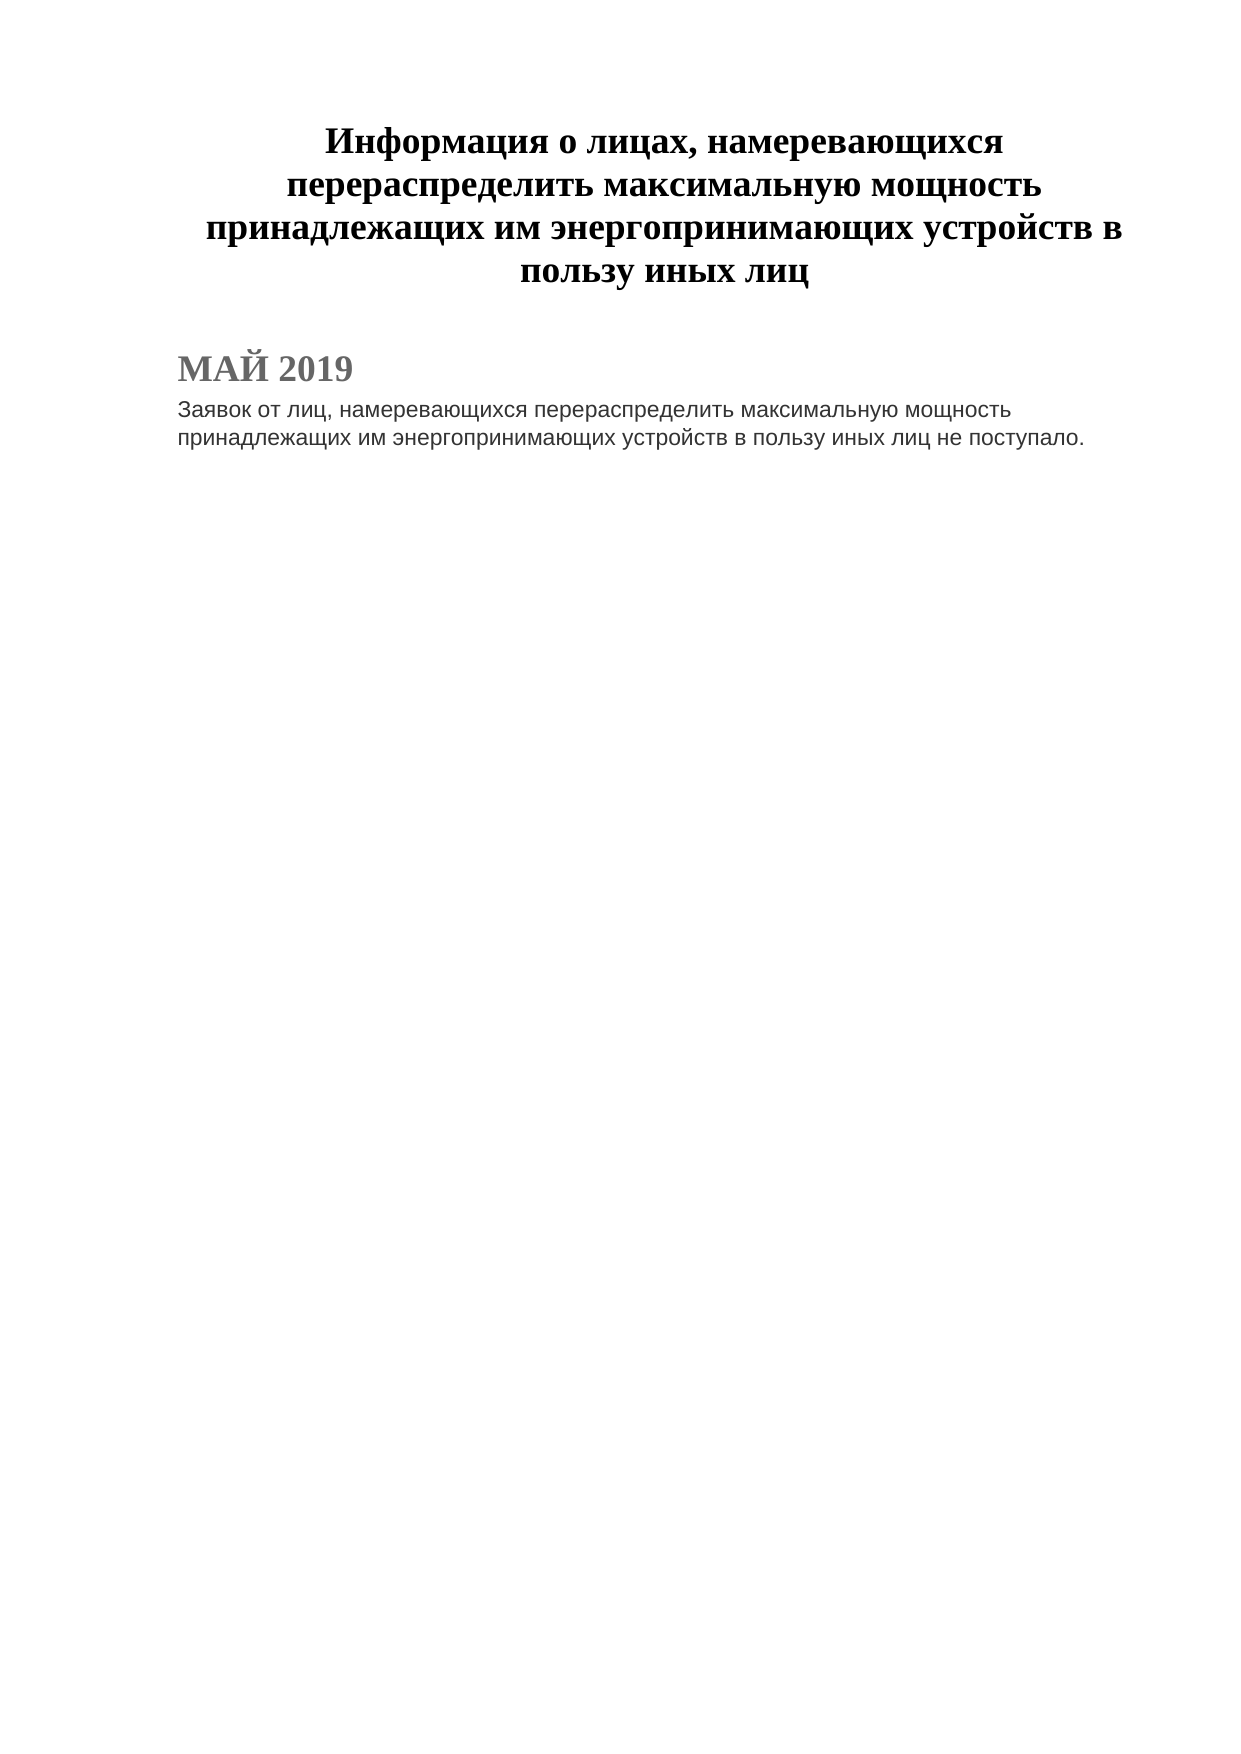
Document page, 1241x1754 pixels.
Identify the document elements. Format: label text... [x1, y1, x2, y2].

text МАЙ 2019 [177, 346, 1152, 389]
text Информация о лицах, намеревающихся перераспределить максимальную мощность принадлежащих им энергопринимающих устройств в пользу иных лиц [177, 118, 1152, 291]
text Заявок от лиц, намеревающихся перераспределить максимальную мощность принадлежащих им энергопринимающих устройств в пользу иных лиц не поступало. [177, 396, 1152, 450]
